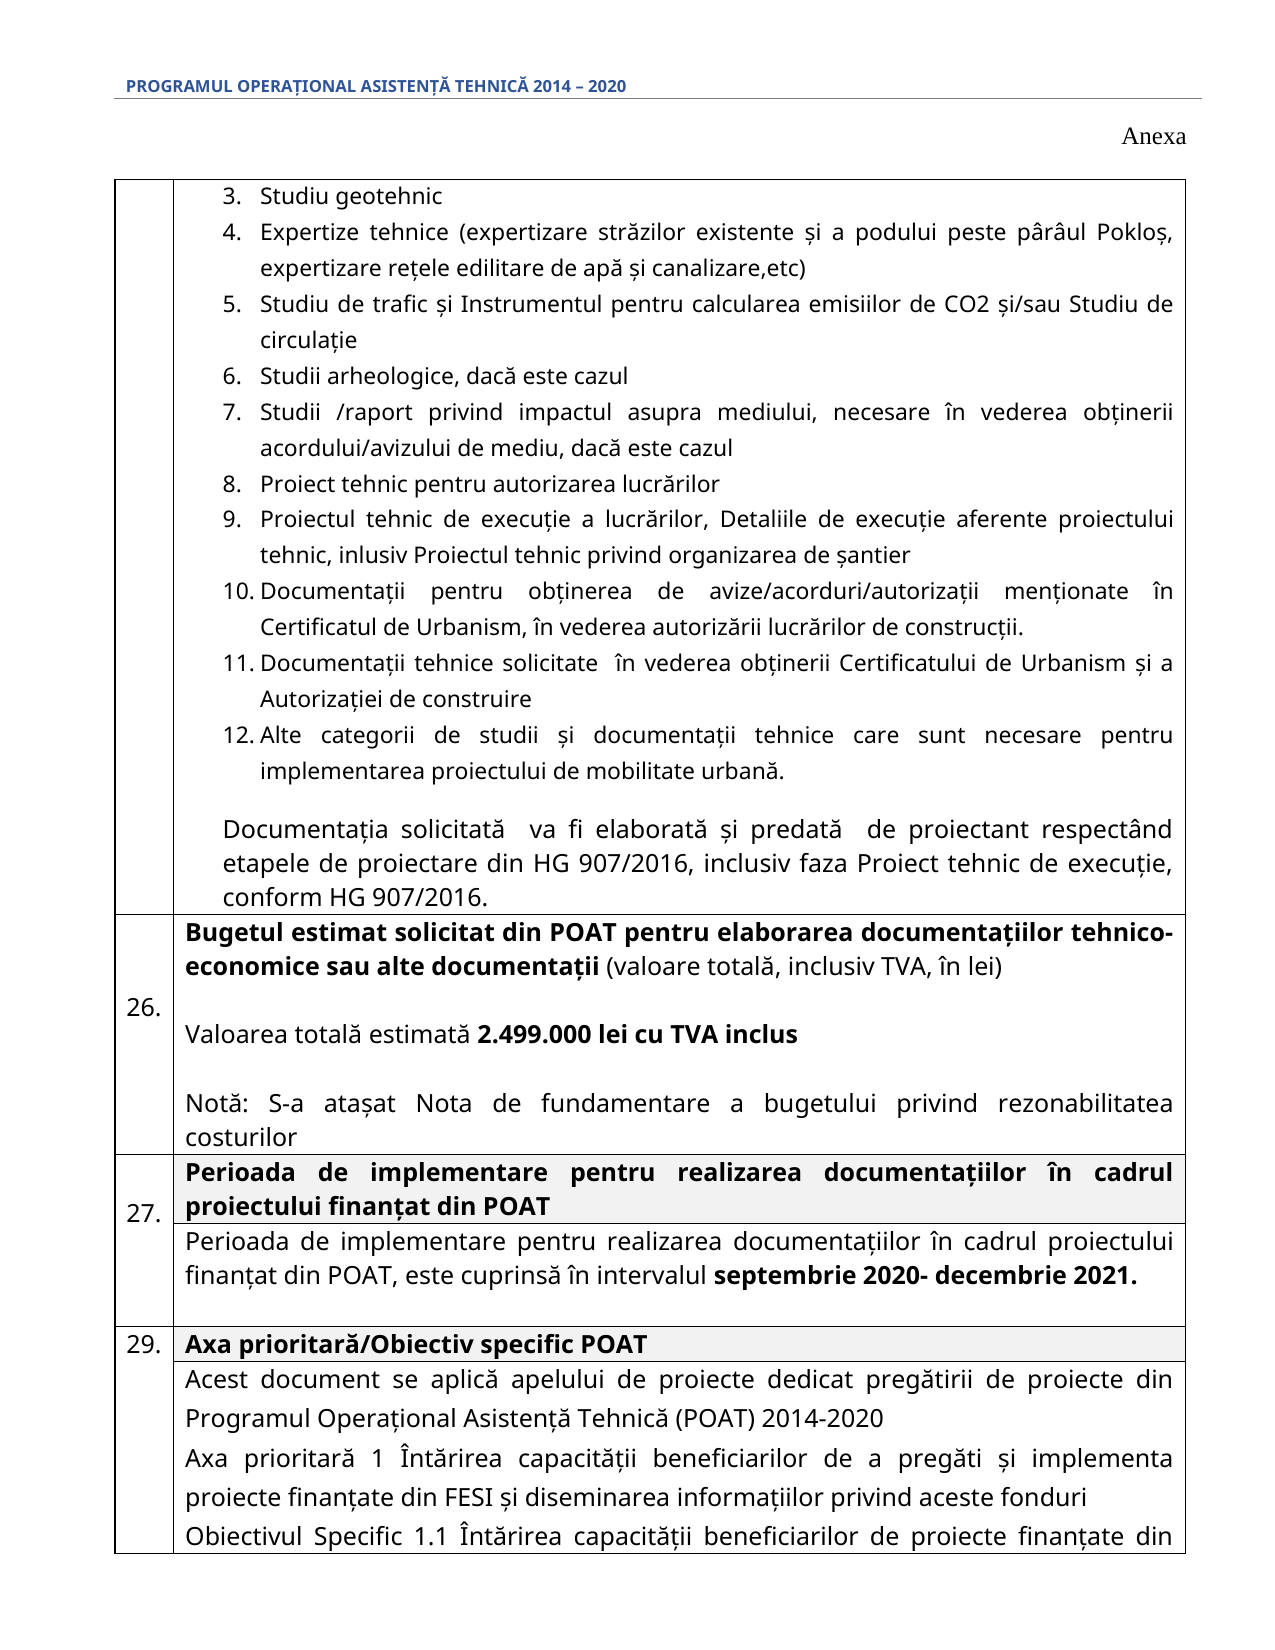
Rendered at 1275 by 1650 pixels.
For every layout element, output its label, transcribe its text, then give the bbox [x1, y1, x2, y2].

table_cell Axa prioritară/Obiectiv specific POAT [174, 1327, 1185, 1361]
table_cell Perioada de implementare pentru realizarea documentațiilor în cadrul proiectului finanțat din POAT [174, 1155, 1185, 1223]
table_cell Bugetul estimat solicitat din POAT pentru elaborarea documentațiilor tehnico-economice sau alte documentații (valoare totală, inclusiv TVA, în lei) Valoarea totală estimată 2.499.000 lei cu TVA inclus Notă: S-a atașat Nota de fundamentare a bugetului privind rezonabilitatea costurilor [174, 915, 1185, 1153]
table_cell [116, 1155, 173, 1326]
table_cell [174, 1362, 1185, 1553]
table_cell [116, 180, 173, 914]
table_cell [116, 1327, 173, 1553]
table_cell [174, 180, 1185, 914]
table_cell [116, 915, 173, 1153]
table_cell Perioada de implementare pentru realizarea documentațiilor în cadrul proiectului finanțat din POAT, este cuprinsă în intervalul septembrie 2020- decembrie 2021. [174, 1224, 1185, 1326]
